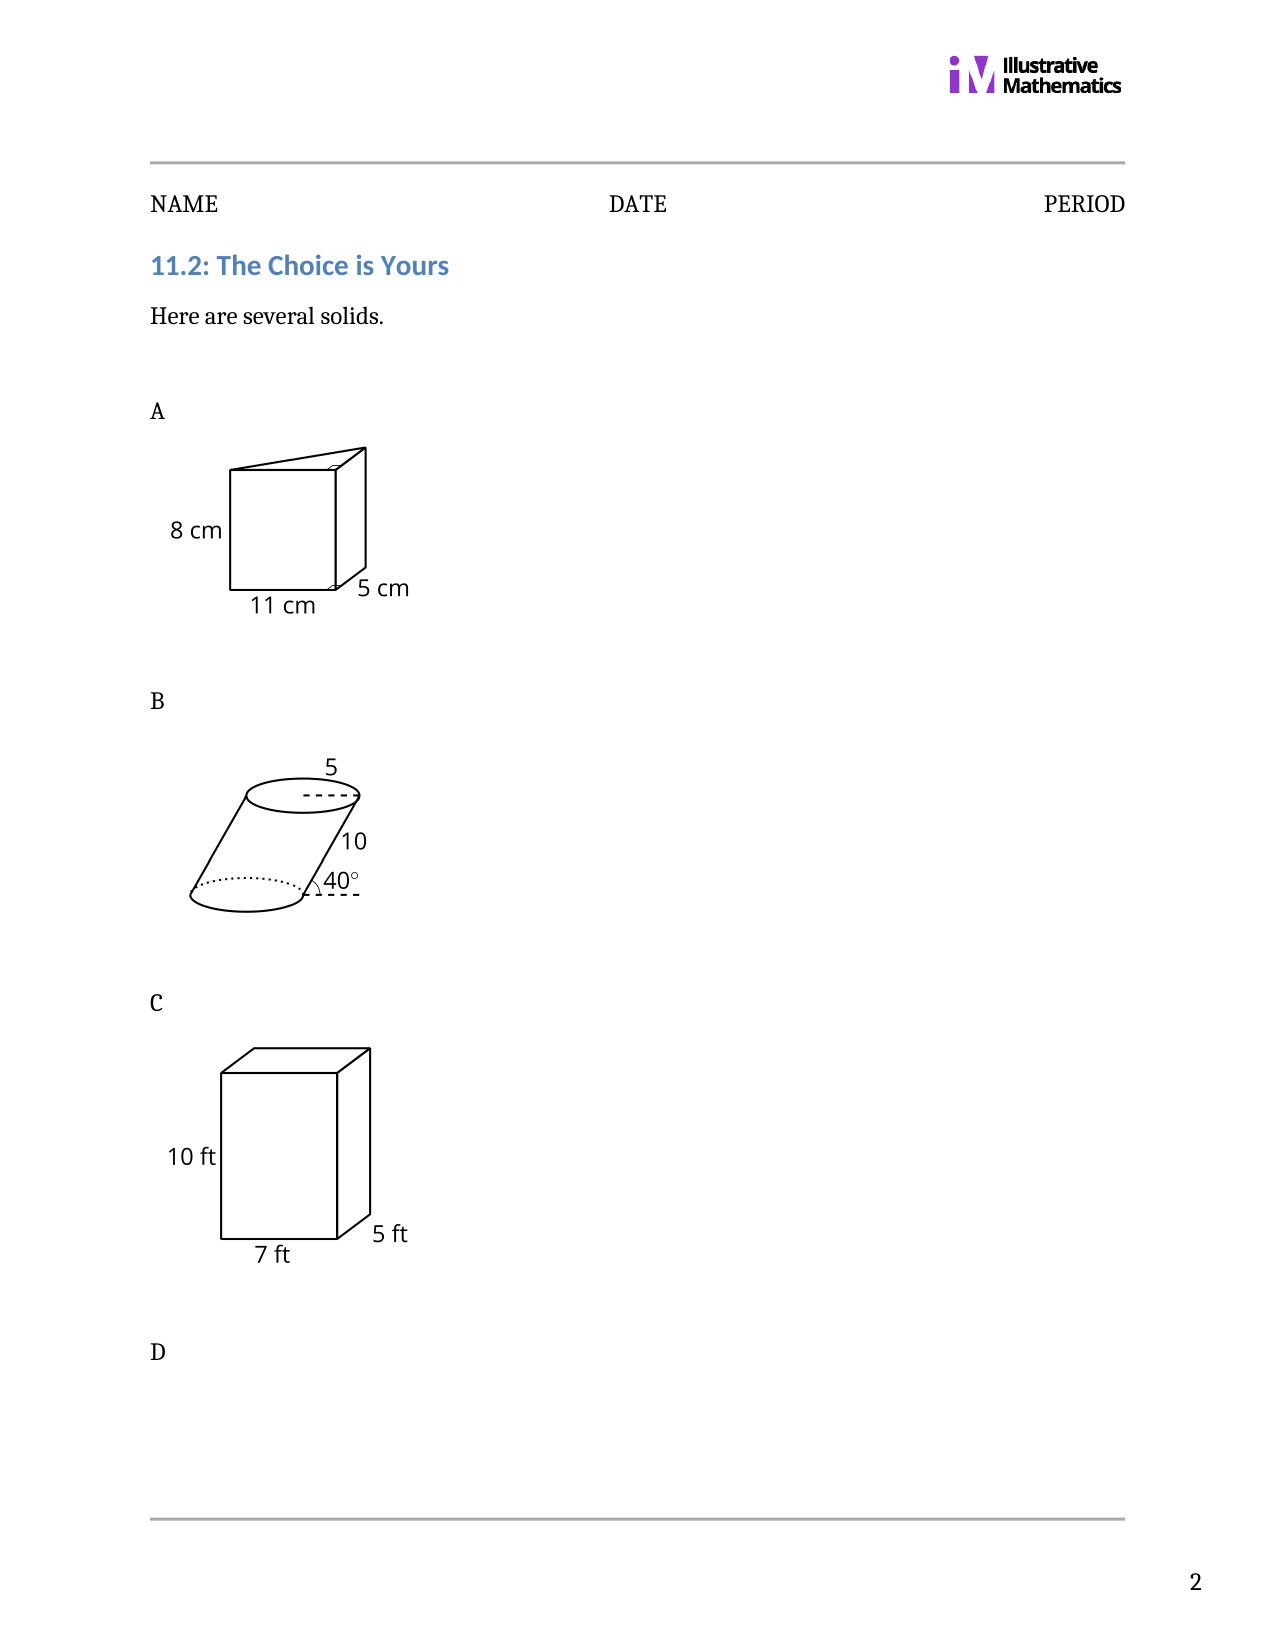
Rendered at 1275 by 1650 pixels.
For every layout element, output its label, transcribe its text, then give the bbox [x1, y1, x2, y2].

picture [168, 444, 413, 621]
picture [168, 1036, 413, 1272]
subtitle 11.2: The Choice is Yours [150, 247, 1125, 283]
picture [949, 55, 1121, 93]
picture [168, 734, 413, 923]
text D [150, 1338, 1125, 1366]
text C [150, 988, 1125, 1017]
text Here are several solids. [150, 302, 1125, 331]
text A [150, 397, 1125, 426]
text B [150, 687, 1125, 716]
